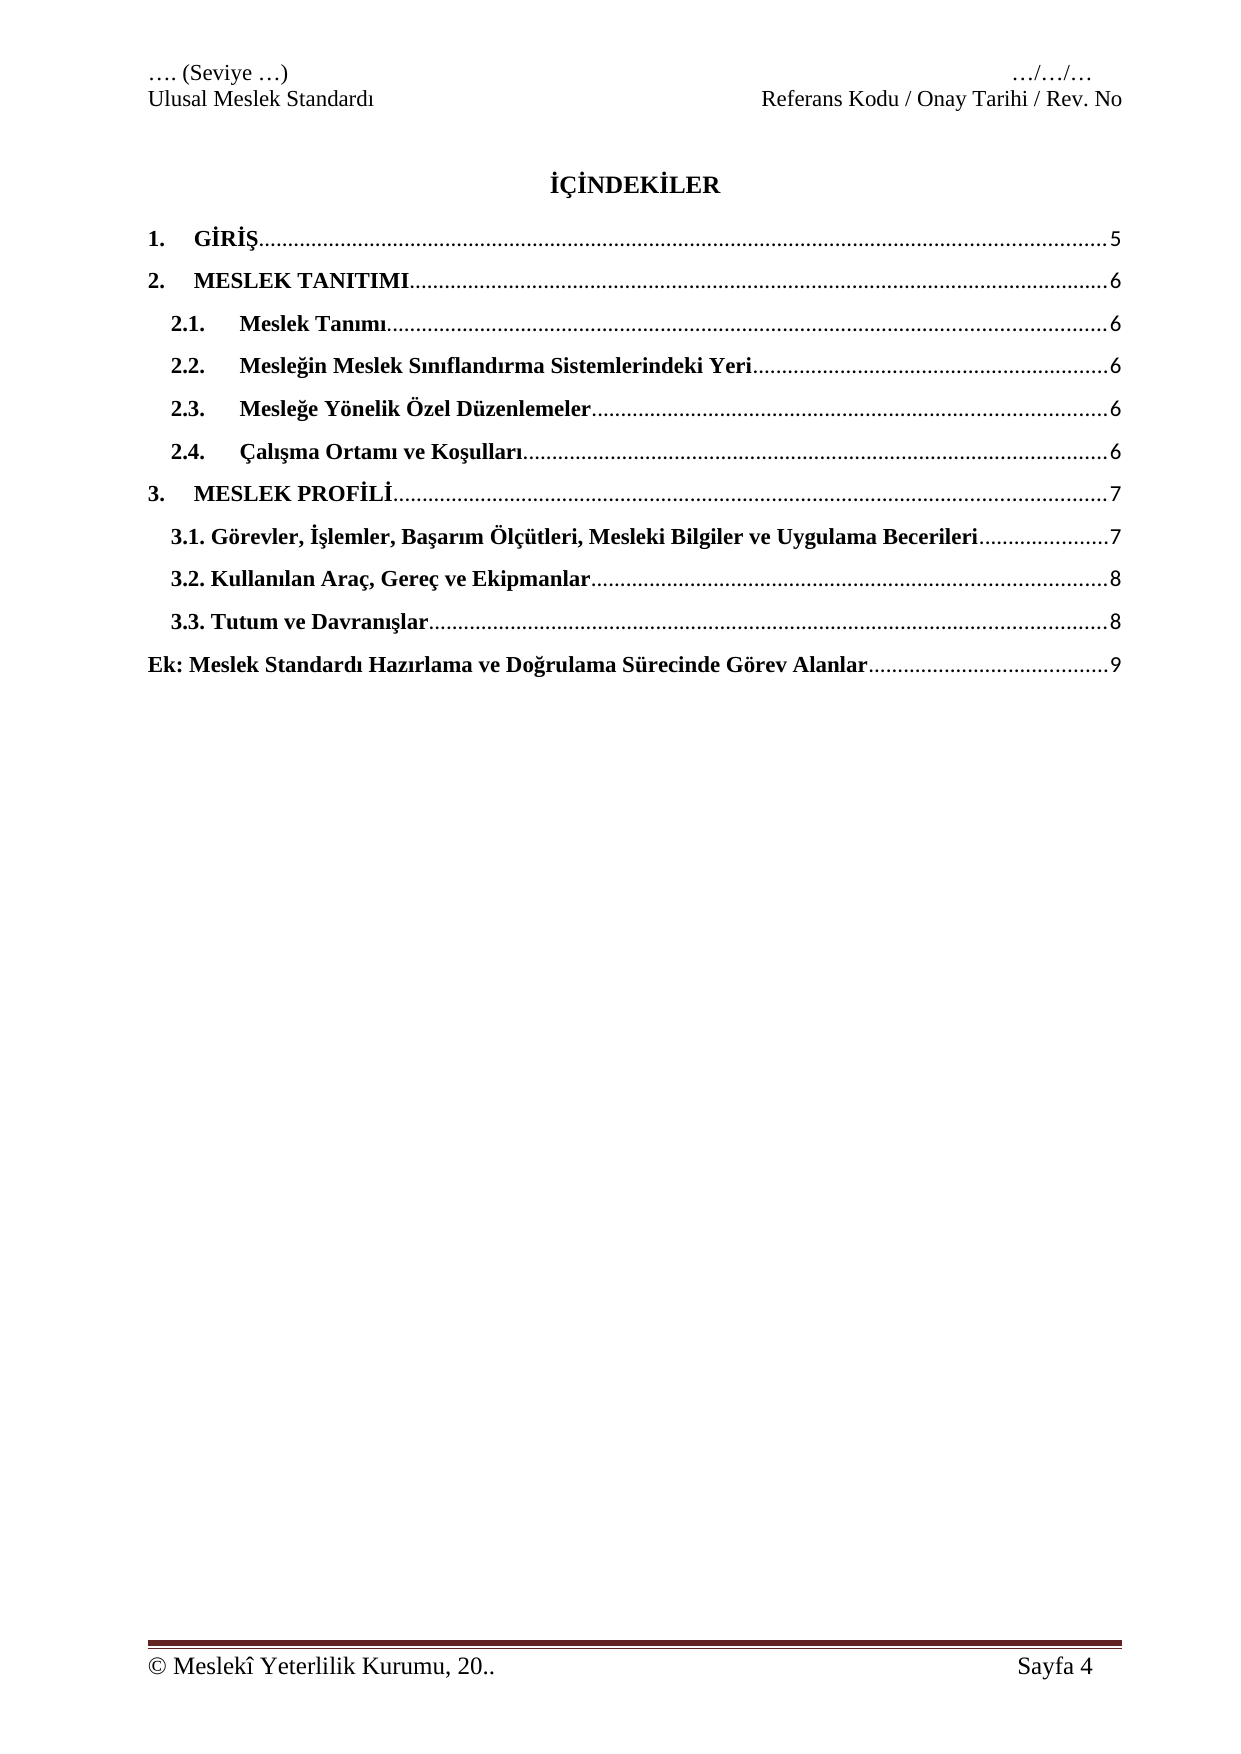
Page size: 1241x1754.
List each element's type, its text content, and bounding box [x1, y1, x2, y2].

text 2.3. Mesleğe Yönelik Özel Düzenlemeler 6 [171, 394, 1122, 422]
text Ek: Meslek Standardı Hazırlama ve Doğrulama Sürecinde Görev Alanlar 9 [148, 650, 1122, 678]
text 3.1. Görevler, İşlemler, Başarım Ölçütleri, Mesleki Bilgiler ve Uygulama Becerileri 7 [171, 522, 1122, 550]
text 2. MESLEK TANITIMI 6 [148, 266, 1122, 294]
text 3.2. Kullanılan Araç, Gereç ve Ekipmanlar 8 [171, 564, 1122, 593]
text 2.2. Mesleğin Meslek Sınıflandırma Sistemlerindeki Yeri 6 [171, 352, 1122, 379]
text 3.3. Tutum ve Davranışlar 8 [171, 607, 1122, 635]
text 1. GİRİŞ 5 [148, 224, 1122, 252]
text İÇİNDEKİLER [148, 170, 1122, 199]
text 2.1. Meslek Tanımı 6 [171, 309, 1122, 337]
text 3. MESLEK PROFİLİ 7 [148, 479, 1122, 507]
text 2.4. Çalışma Ortamı ve Koşulları 6 [171, 437, 1122, 465]
